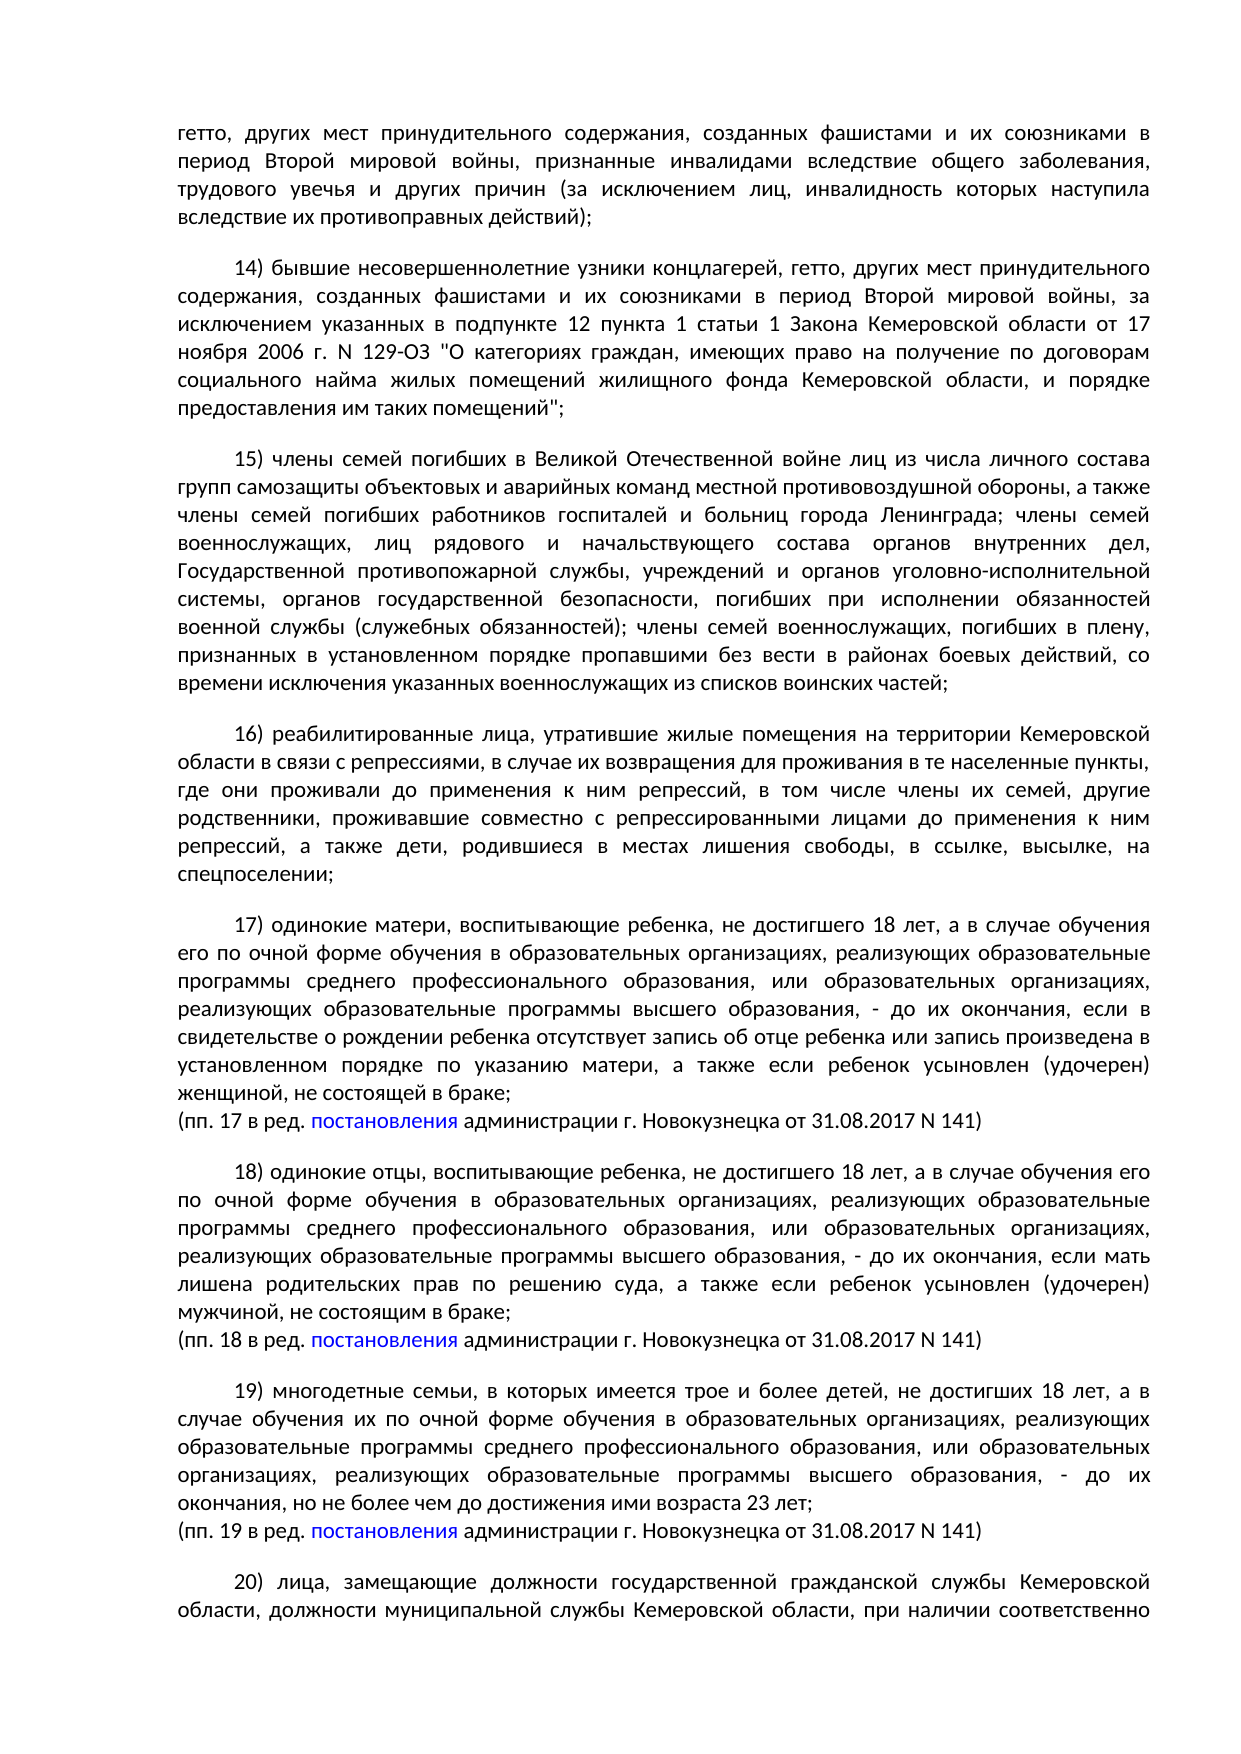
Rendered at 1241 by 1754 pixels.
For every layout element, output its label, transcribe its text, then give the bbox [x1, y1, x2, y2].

text (пп. 17 в ред. постановления администрации г. Новокузнецка от 31.08.2017 N 141) [177, 1106, 1152, 1134]
text 16) реабилитированные лица, утратившие жилые помещения на территории Кемеровской области в связи с репрессиями, в случае их возвращения для проживания в те населенные пункты, где они проживали до применения к ним репрессий, в том числе члены их семей, другие родственники, проживавшие совместно с репрессированными лицами до применения к ним репрессий, а также дети, родившиеся в местах лишения свободы, в ссылке, высылке, на спецпоселении; [177, 719, 1152, 887]
text 19) многодетные семьи, в которых имеется трое и более детей, не достигших 18 лет, а в случае обучения их по очной форме обучения в образовательных организациях, реализующих образовательные программы среднего профессионального образования, или образовательных организациях, реализующих образовательные программы высшего образования, - до их окончания, но не более чем до достижения ими возраста 23 лет; [177, 1376, 1152, 1517]
text 14) бывшие несовершеннолетние узники концлагерей, гетто, других мест принудительного содержания, созданных фашистами и их союзниками в период Второй мировой войны, за исключением указанных в подпункте 12 пункта 1 статьи 1 Закона Кемеровской области от 17 ноября 2006 г. N 129-ОЗ "О категориях граждан, имеющих право на получение по договорам социального найма жилых помещений жилищного фонда Кемеровской области, и порядке предоставления им таких помещений"; [177, 253, 1152, 421]
text 17) одинокие матери, воспитывающие ребенка, не достигшего 18 лет, а в случае обучения его по очной форме обучения в образовательных организациях, реализующих образовательные программы среднего профессионального образования, или образовательных организациях, реализующих образовательные программы высшего образования, - до их окончания, если в свидетельстве о рождении ребенка отсутствует запись об отце ребенка или запись произведена в установленном порядке по указанию матери, а также если ребенок усыновлен (удочерен) женщиной, не состоящей в браке; [177, 910, 1152, 1106]
text 15) члены семей погибших в Великой Отечественной войне лиц из числа личного состава групп самозащиты объектовых и аварийных команд местной противовоздушной обороны, а также члены семей погибших работников госпиталей и больниц города Ленинграда; члены семей военнослужащих, лиц рядового и начальствующего состава органов внутренних дел, Государственной противопожарной службы, учреждений и органов уголовно-исполнительной системы, органов государственной безопасности, погибших при исполнении обязанностей военной службы (служебных обязанностей); члены семей военнослужащих, погибших в плену, признанных в установленном порядке пропавшими без вести в районах боевых действий, со времени исключения указанных военнослужащих из списков воинских частей; [177, 444, 1152, 696]
text (пп. 19 в ред. постановления администрации г. Новокузнецка от 31.08.2017 N 141) [177, 1517, 1152, 1544]
text (пп. 18 в ред. постановления администрации г. Новокузнецка от 31.08.2017 N 141) [177, 1326, 1152, 1353]
text 18) одинокие отцы, воспитывающие ребенка, не достигшего 18 лет, а в случае обучения его по очной форме обучения в образовательных организациях, реализующих образовательные программы среднего профессионального образования, или образовательных организациях, реализующих образовательные программы высшего образования, - до их окончания, если мать лишена родительских прав по решению суда, а также если ребенок усыновлен (удочерен) мужчиной, не состоящим в браке; [177, 1157, 1152, 1326]
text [177, 1567, 1152, 1623]
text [177, 118, 1152, 230]
